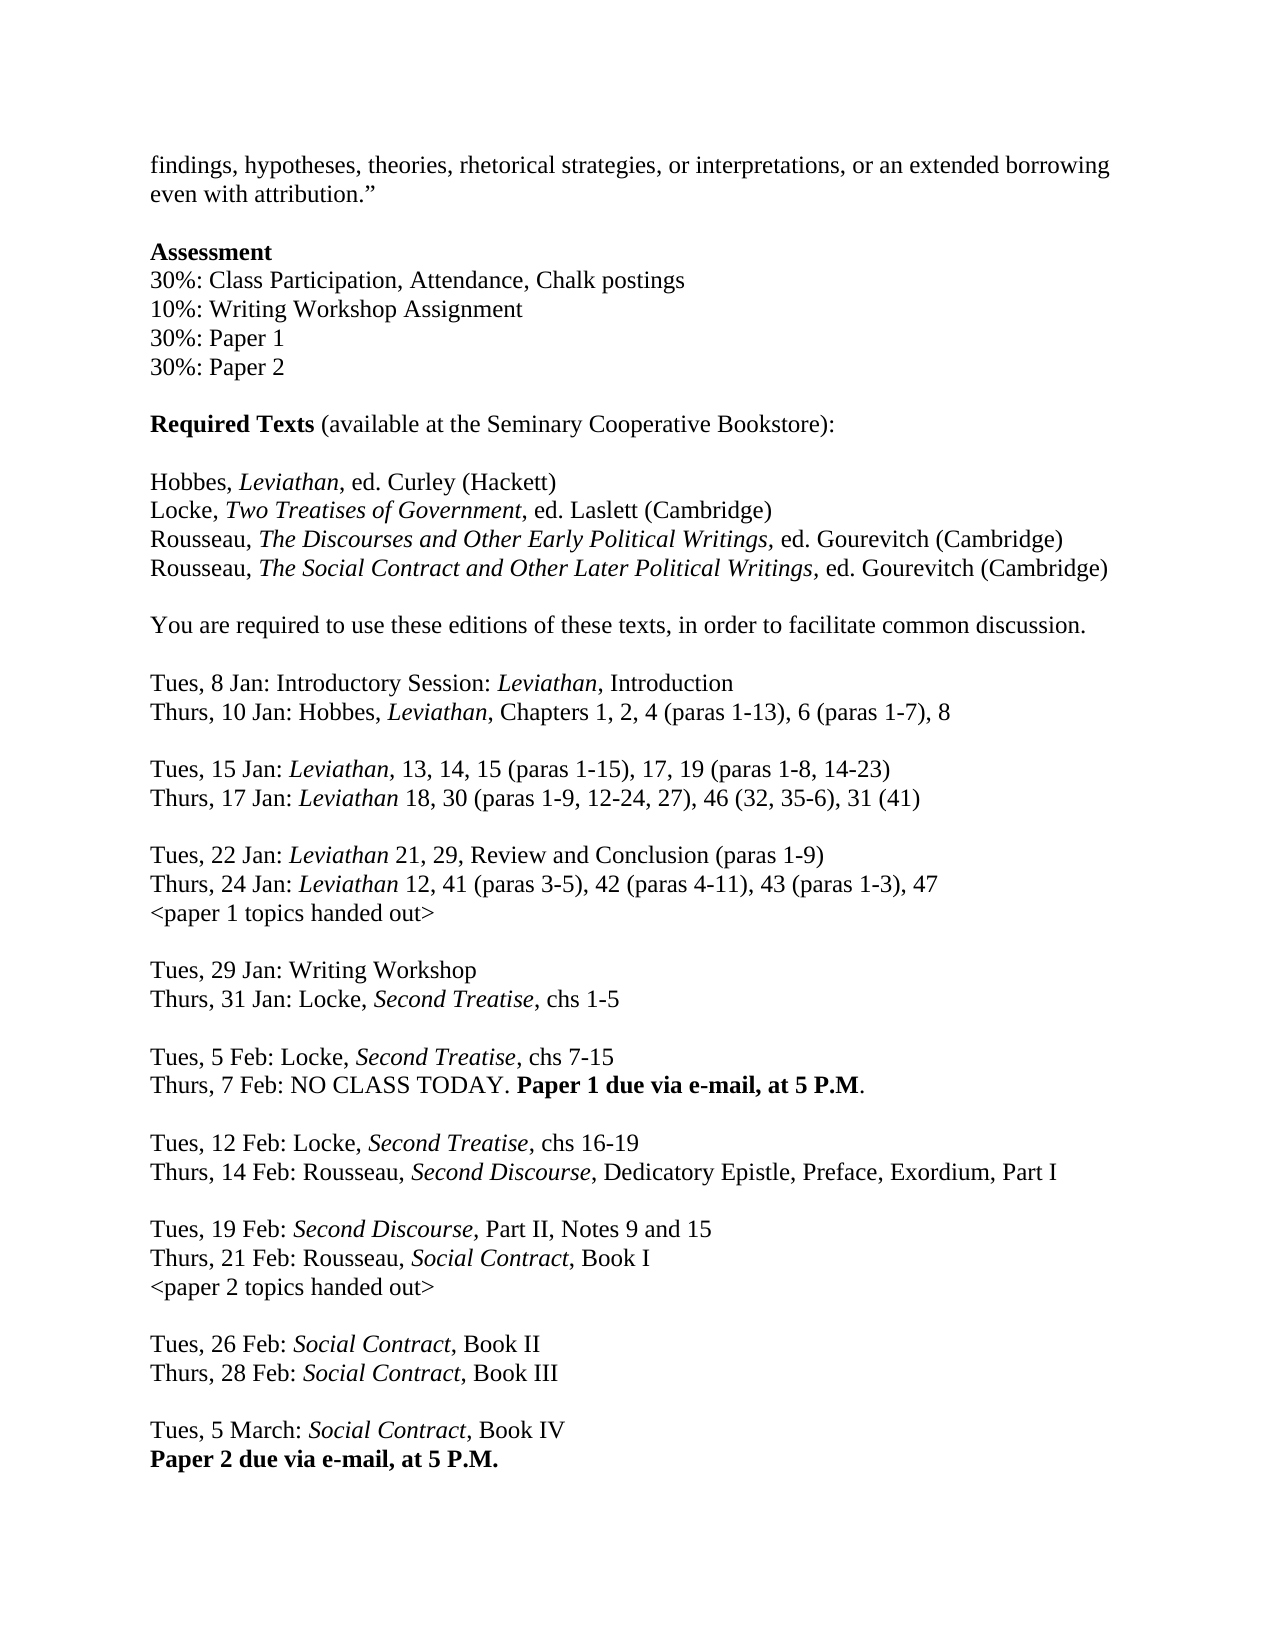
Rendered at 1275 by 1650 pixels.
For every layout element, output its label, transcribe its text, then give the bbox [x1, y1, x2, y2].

text Tues, 26 Feb: Social Contract, Book II [150, 1329, 1125, 1358]
text Required Texts (available at the Seminary Cooperative Bookstore): [150, 409, 1125, 438]
text 30%: Class Participation, Attendance, Chalk postings [150, 265, 1125, 294]
text Hobbes, Leviathan, ed. Curley (Hackett) [150, 467, 1125, 495]
text Tues, 5 Feb: Locke, Second Treatise, chs 7-15 [150, 1042, 1125, 1070]
text Tues, 12 Feb: Locke, Second Treatise, chs 16-19 [150, 1128, 1125, 1157]
text <paper 1 topics handed out> [150, 898, 1125, 927]
text Thurs, 21 Feb: Rousseau, Social Contract, Book I [150, 1243, 1125, 1272]
text Tues, 15 Jan: Leviathan, 13, 14, 15 (paras 1-15), 17, 19 (paras 1-8, 14-23) [150, 754, 1125, 783]
text Assessment [150, 237, 1125, 265]
text You are required to use these editions of these texts, in order to facilitate common discussion. [150, 610, 1125, 639]
text Thurs, 7 Feb: NO CLASS TODAY. Paper 1 due via e-mail, at 5 P.M. [150, 1070, 1125, 1099]
text Thurs, 17 Jan: Leviathan 18, 30 (paras 1-9, 12-24, 27), 46 (32, 35-6), 31 (41) [150, 783, 1125, 812]
text Tues, 5 March: Social Contract, Book IV [150, 1415, 1125, 1444]
text Thurs, 31 Jan: Locke, Second Treatise, chs 1-5 [150, 984, 1125, 1013]
text Tues, 19 Feb: Second Discourse, Part II, Notes 9 and 15 [150, 1214, 1125, 1243]
text Thurs, 14 Feb: Rousseau, Second Discourse, Dedicatory Epistle, Preface, Exordium, Part I [150, 1157, 1125, 1185]
text Thurs, 10 Jan: Hobbes, Leviathan, Chapters 1, 2, 4 (paras 1-13), 6 (paras 1-7), 8 [150, 697, 1125, 725]
text Tues, 8 Jan: Introductory Session: Leviathan, Introduction [150, 668, 1125, 697]
text 10%: Writing Workshop Assignment [150, 294, 1125, 323]
text Rousseau, The Discourses and Other Early Political Writings, ed. Gourevitch (Cambridge) [150, 524, 1125, 553]
text Thurs, 24 Jan: Leviathan 12, 41 (paras 3-5), 42 (paras 4-11), 43 (paras 1-3), 47 [150, 869, 1125, 898]
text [150, 150, 1125, 207]
text 30%: Paper 2 [150, 352, 1125, 380]
text <paper 2 topics handed out> [150, 1272, 1125, 1300]
text Thurs, 28 Feb: Social Contract, Book III [150, 1358, 1125, 1387]
text Paper 2 due via e-mail, at 5 P.M. [150, 1444, 1125, 1473]
text 30%: Paper 1 [150, 323, 1125, 352]
text Tues, 29 Jan: Writing Workshop [150, 955, 1125, 984]
text Tues, 22 Jan: Leviathan 21, 29, Review and Conclusion (paras 1-9) [150, 840, 1125, 869]
text Locke, Two Treatises of Government, ed. Laslett (Cambridge) [150, 495, 1125, 524]
text Rousseau, The Social Contract and Other Later Political Writings, ed. Gourevitch (Cambridge) [150, 553, 1125, 582]
